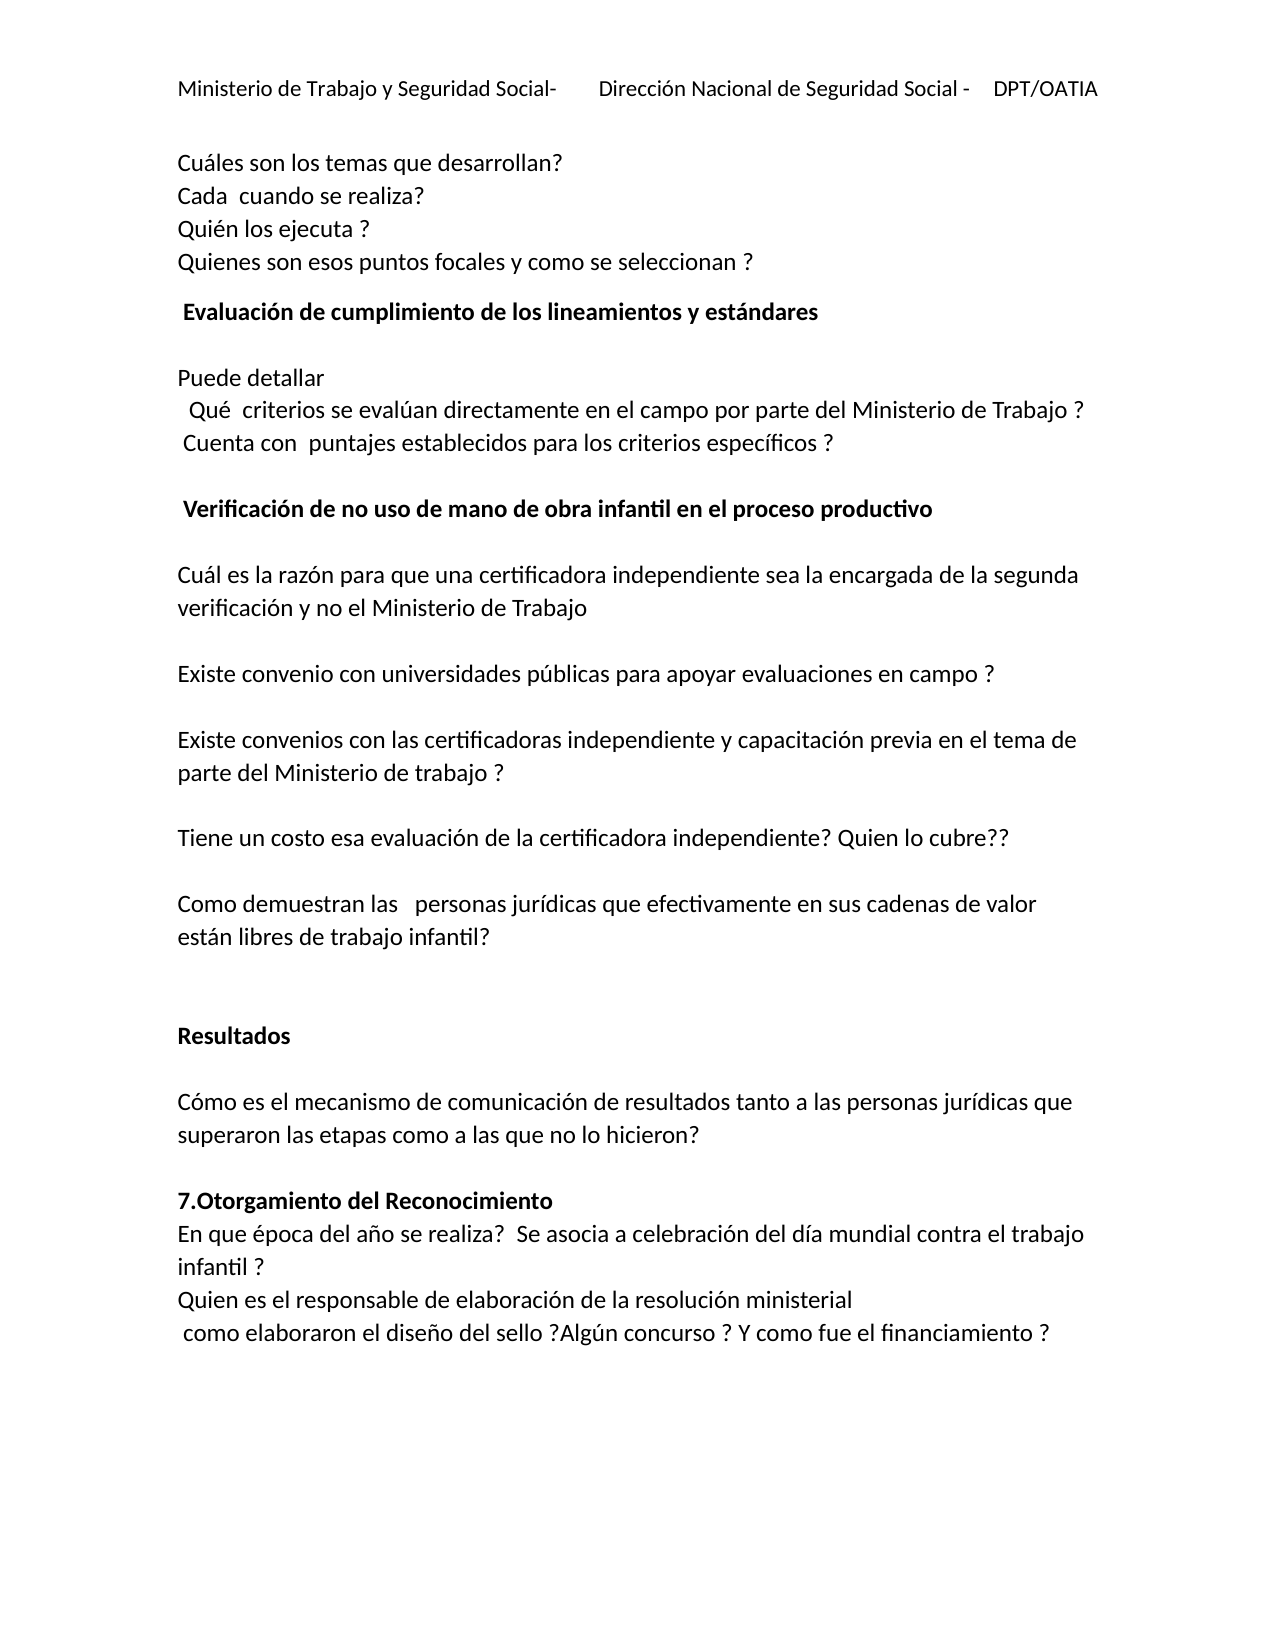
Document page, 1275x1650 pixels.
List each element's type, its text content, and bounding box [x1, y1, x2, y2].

text Evaluación de cumplimiento de los lineamientos y estándares Puede detallar Qué criterios se evalúan directamente en el campo por parte del Ministerio de Trabajo ? Cuenta con puntajes establecidos para los criterios específicos ? Verificación de no uso de mano de obra infantil en el proceso productivo Cuál es la razón para que una certificadora independiente sea la encargada de la segunda verificación y no el Ministerio de Trabajo Existe convenio con universidades públicas para apoyar evaluaciones en campo ? Existe convenios con las certificadoras independiente y capacitación previa en el tema de parte del Ministerio de trabajo ? Tiene un costo esa evaluación de la certificadora independiente? Quien lo cubre?? Como demuestran las personas jurídicas que efectivamente en sus cadenas de valor están libres de trabajo infantil? [177, 296, 1098, 952]
text Resultados Cómo es el mecanismo de comunicación de resultados tanto a las personas jurídicas que superaron las etapas como a las que no lo hicieron? 7.Otorgamiento del Reconocimiento En que época del año se realiza? Se asocia a celebración del día mundial contra el trabajo infantil ? Quien es el responsable de elaboración de la resolución ministerial como elaboraron el diseño del sello ?Algún concurso ? Y como fue el financiamiento ? [177, 1021, 1098, 1410]
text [177, 148, 1098, 277]
